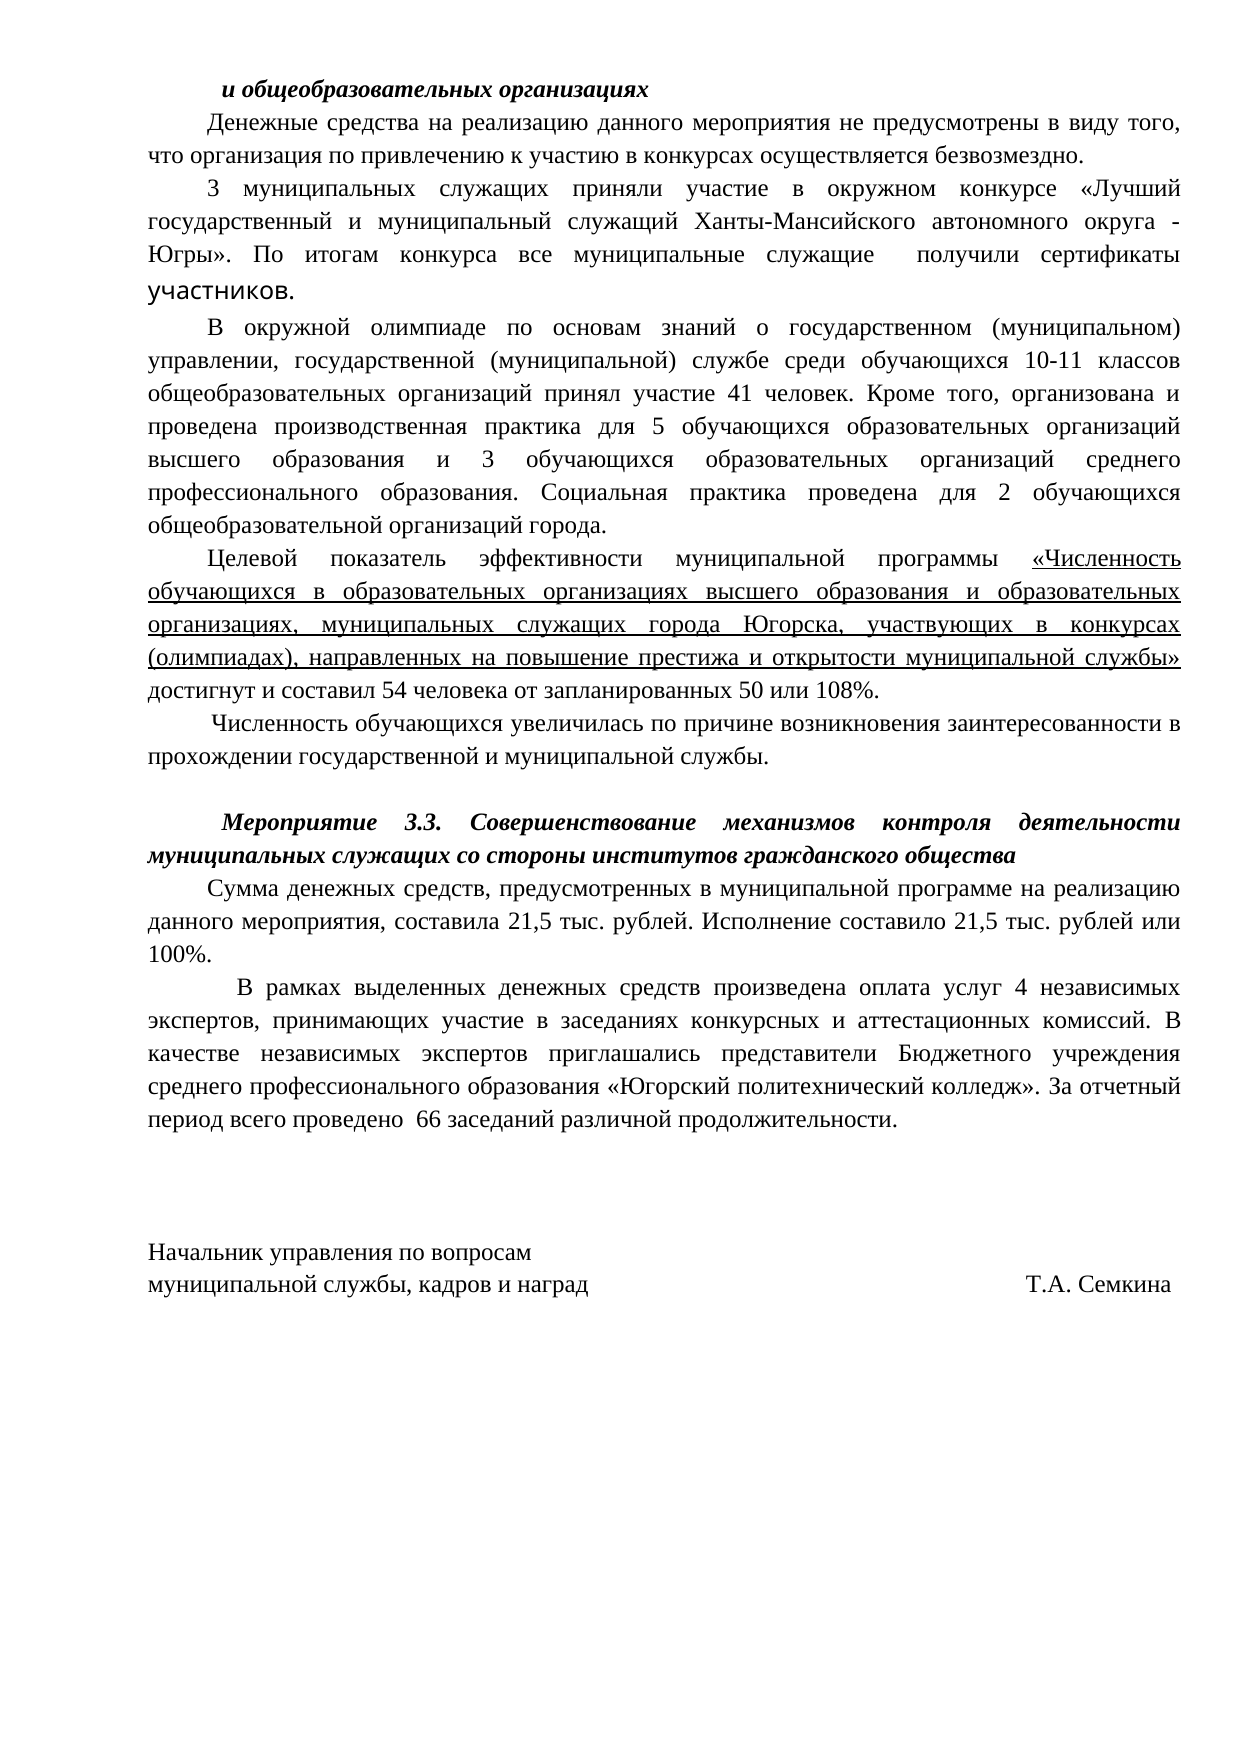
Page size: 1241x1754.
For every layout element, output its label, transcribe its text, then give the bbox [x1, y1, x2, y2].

text Начальник управления по вопросам [148, 1237, 1181, 1265]
text Целевой показатель эффективности муниципальной программы «Численность обучающихся в образовательных организациях высшего образования и образовательных организациях, муниципальных служащих города Югорска, участвующих в конкурсах (олимпиадах), направленных на повышение престижа и открытости муниципальной службы» достигнут и составил 54 человека от запланированных 50 или 108%. [148, 603, 1181, 634]
text Мероприятие 3.3. Совершенствование механизмов контроля деятельности муниципальных служащих со стороны институтов гражданского общества [148, 807, 1181, 869]
text и общеобразовательных организациях [148, 74, 1181, 103]
text Целевой показатель эффективности муниципальной программы «Численность обучающихся в образовательных организациях высшего образования и образовательных организациях, муниципальных служащих города Югорска, участвующих в конкурсах (олимпиадах), направленных на повышение престижа и открытости муниципальной службы» достигнут и составил 54 человека от запланированных 50 или 108%. [148, 636, 1181, 667]
text В окружной олимпиаде по основам знаний о государственном (муниципальном) управлении, государственной (муниципальной) службе среди обучающихся 10-11 классов общеобразовательных организаций принял участие 41 человек. Кроме того, организована и проведена производственная практика для 5 обучающихся образовательных организаций высшего образования и 3 обучающихся образовательных организаций среднего профессионального образования. Социальная практика проведена для 2 обучающихся общеобразовательной организаций города. [148, 312, 1181, 539]
text Денежные средства на реализацию данного мероприятия не предусмотрены в виду того, что организация по привлечению к участию в конкурсах осуществляется безвозмездно. [148, 107, 1181, 169]
text Целевой показатель эффективности муниципальной программы «Численность обучающихся в образовательных организациях высшего образования и образовательных организациях, муниципальных служащих города Югорска, участвующих в конкурсах (олимпиадах), направленных на повышение престижа и открытости муниципальной службы» достигнут и составил 54 человека от запланированных 50 или 108%. [148, 543, 1181, 601]
text Сумма денежных средств, предусмотренных в муниципальной программе на реализацию данного мероприятия, составила 21,5 тыс. рублей. Исполнение составило 21,5 тыс. рублей или 100%. [148, 873, 1181, 968]
text Целевой показатель эффективности муниципальной программы «Численность обучающихся в образовательных организациях высшего образования и образовательных организациях, муниципальных служащих города Югорска, участвующих в конкурсах (олимпиадах), направленных на повышение престижа и открытости муниципальной службы» достигнут и составил 54 человека от запланированных 50 или 108%. [148, 669, 1181, 704]
text Численность обучающихся увеличилась по причине возникновения заинтересованности в прохождении государственной и муниципальной службы. [148, 708, 1181, 770]
text муниципальной службы, кадров и наград Т.А. Семкина [148, 1269, 1181, 1298]
text В рамках выделенных денежных средств произведена оплата услуг 4 независимых экспертов, принимающих участие в заседаниях конкурсных и аттестационных комиссий. В качестве независимых экспертов приглашались представители Бюджетного учреждения среднего профессионального образования «Югорский политехнический колледж». За отчетный период всего проведено 66 заседаний различной продолжительности. [148, 972, 1181, 1133]
text 3 муниципальных служащих приняли участие в окружном конкурсе «Лучший государственный и муниципальный служащий Ханты-Мансийского автономного округа - Югры». По итогам конкурса все муниципальные служащие получили сертификаты участников. [148, 173, 1181, 307]
